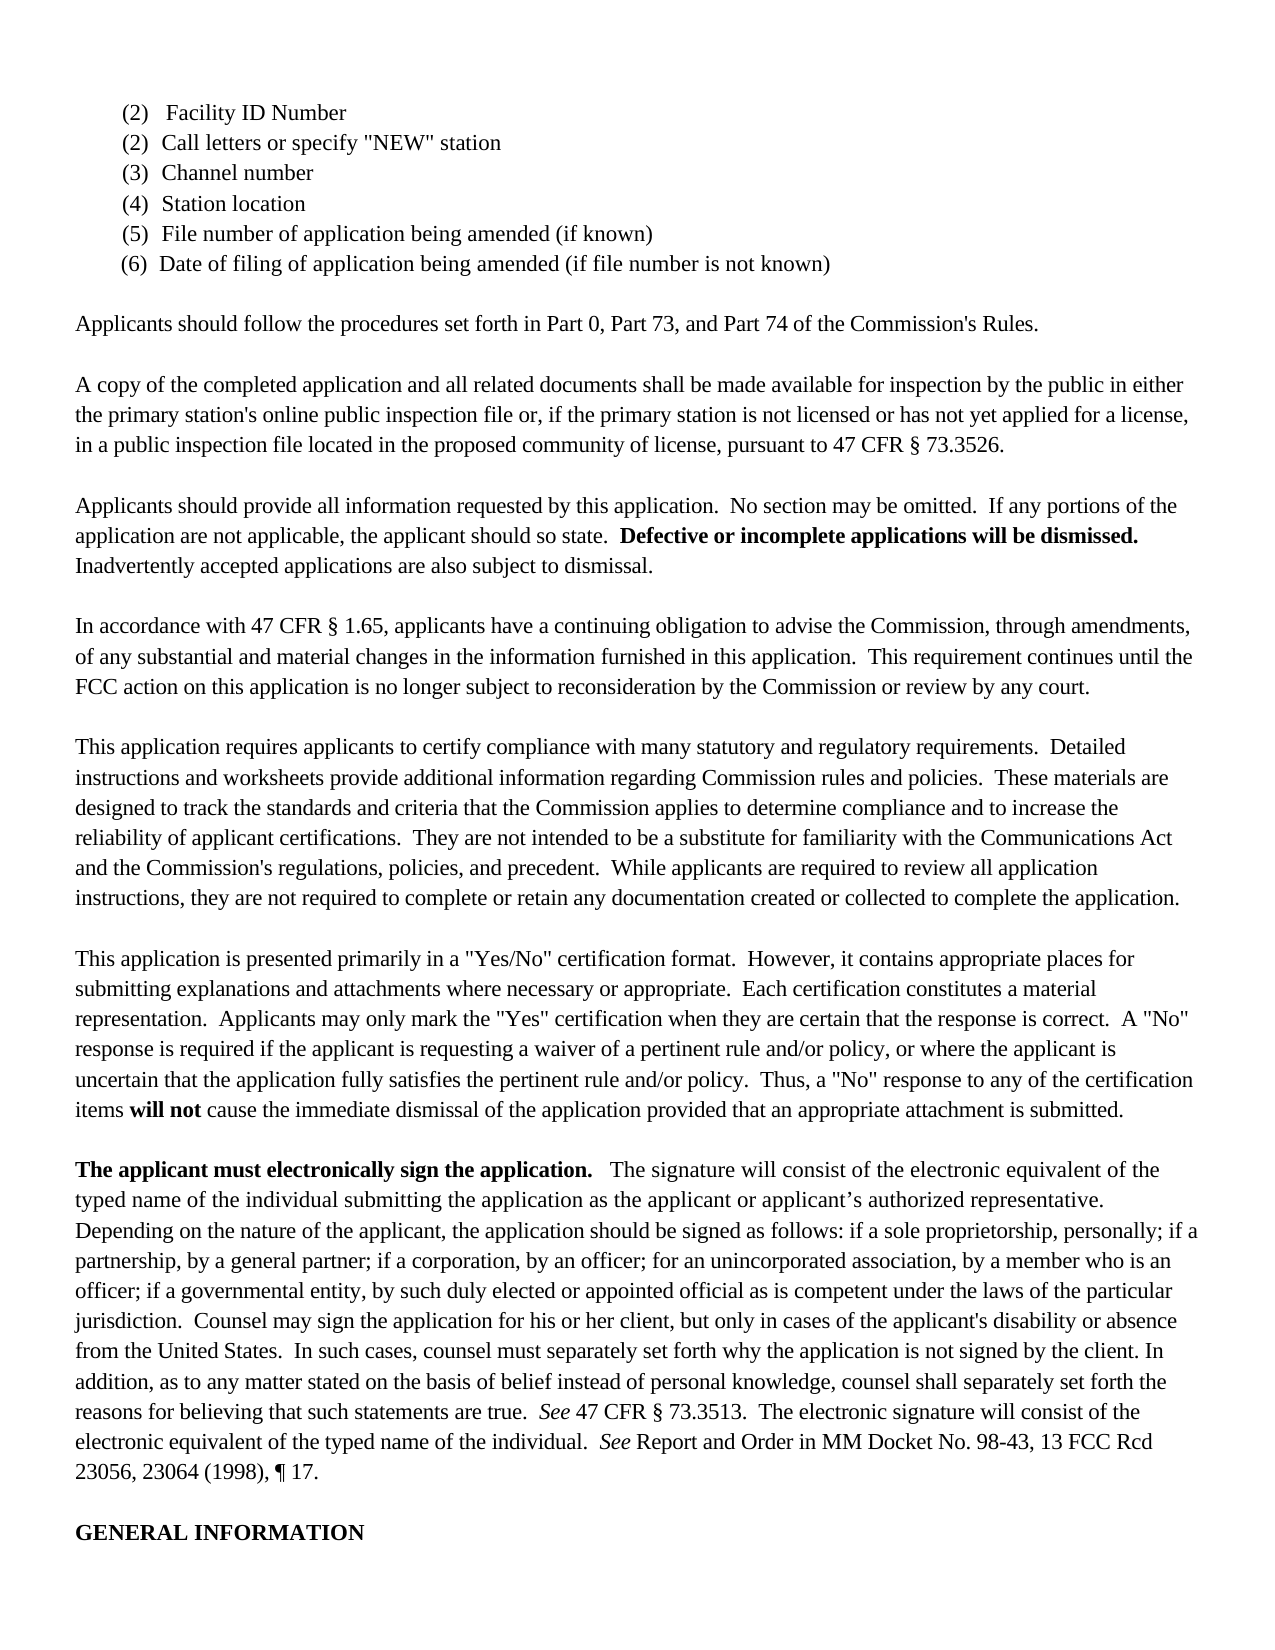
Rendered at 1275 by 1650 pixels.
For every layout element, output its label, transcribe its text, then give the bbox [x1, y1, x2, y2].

text (3) Channel number [75, 159, 1200, 186]
text (5) File number of application being amended (if known) [75, 220, 1200, 246]
text (6) Date of filing of application being amended (if file number is not known) [75, 250, 1200, 276]
text (4) Station location [75, 190, 1200, 216]
text In accordance with 47 CFR § 1.65, applicants have a continuing obligation to advise the Commission, through amendments, of any substantial and material changes in the information furnished in this application. This requirement continues until the FCC action on this application is no longer subject to reconsideration by the Commission or review by any court. [75, 613, 1200, 699]
text A copy of the completed application and all related documents shall be made available for inspection by the public in either the primary station's online public inspection file or, if the primary station is not licensed or has not yet applied for a license, in a public inspection file located in the proposed community of license, pursuant to 47 CFR § 73.3526. [75, 371, 1200, 458]
text This application is presented primarily in a "Yes/No" certification format. However, it contains appropriate places for submitting explanations and attachments where necessary or appropriate. Each certification constitutes a material representation. Applicants may only mark the "Yes" certification when they are certain that the response is correct. A "No" response is required if the applicant is requesting a waiver of a pertinent rule and/or policy, or where the applicant is uncertain that the application fully satisfies the pertinent rule and/or policy. Thus, a "No" response to any of the certification items will not cause the immediate dismissal of the application provided that an appropriate attachment is submitted. [75, 945, 1200, 1122]
text (2) Call letters or specify "NEW" station [75, 129, 1200, 156]
text GENERAL INFORMATION [75, 1519, 1200, 1545]
text Applicants should provide all information requested by this application. No section may be omitted. If any portions of the application are not applicable, the applicant should so state. Defective or incomplete applications will be dismissed. Inadvertently accepted applications are also subject to dismissal. [75, 492, 1200, 578]
text This application requires applicants to certify compliance with many statutory and regulatory requirements. Detailed instructions and worksheets provide additional information regarding Commission rules and policies. These materials are designed to track the standards and criteria that the Commission applies to determine compliance and to increase the reliability of applicant certifications. They are not intended to be a substitute for familiarity with the Communications Act and the Commission's regulations, policies, and precedent. While applicants are required to review all application instructions, they are not required to complete or retain any documentation created or collected to complete the application. [75, 733, 1200, 911]
text Applicants should follow the procedures set forth in Part 0, Part 73, and Part 74 of the Commission's Rules. [75, 311, 1200, 337]
text The applicant must electronically sign the application. The signature will consist of the electronic equivalent of the typed name of the individual submitting the application as the applicant or applicant’s authorized representative. Depending on the nature of the applicant, the application should be signed as follows: if a sole proprietorship, personally; if a partnership, by a general partner; if a corporation, by an officer; for an unincorporated association, by a member who is an officer; if a governmental entity, by such duly elected or appointed official as is competent under the laws of the particular jurisdiction. Counsel may sign the application for his or her client, but only in cases of the applicant's disability or absence from the United States. In such cases, counsel must separately set forth why the application is not signed by the client. In addition, as to any matter stated on the basis of belief instead of personal knowledge, counsel shall separately set forth the reasons for believing that such statements are true. See 47 CFR § 73.3513. The electronic signature will consist of the electronic equivalent of the typed name of the individual. See Report and Order in MM Docket No. 98-43, 13 FCC Rcd 23056, 23064 (1998), ¶ 17. [75, 1156, 1200, 1485]
text (2) Facility ID Number [75, 99, 1200, 125]
